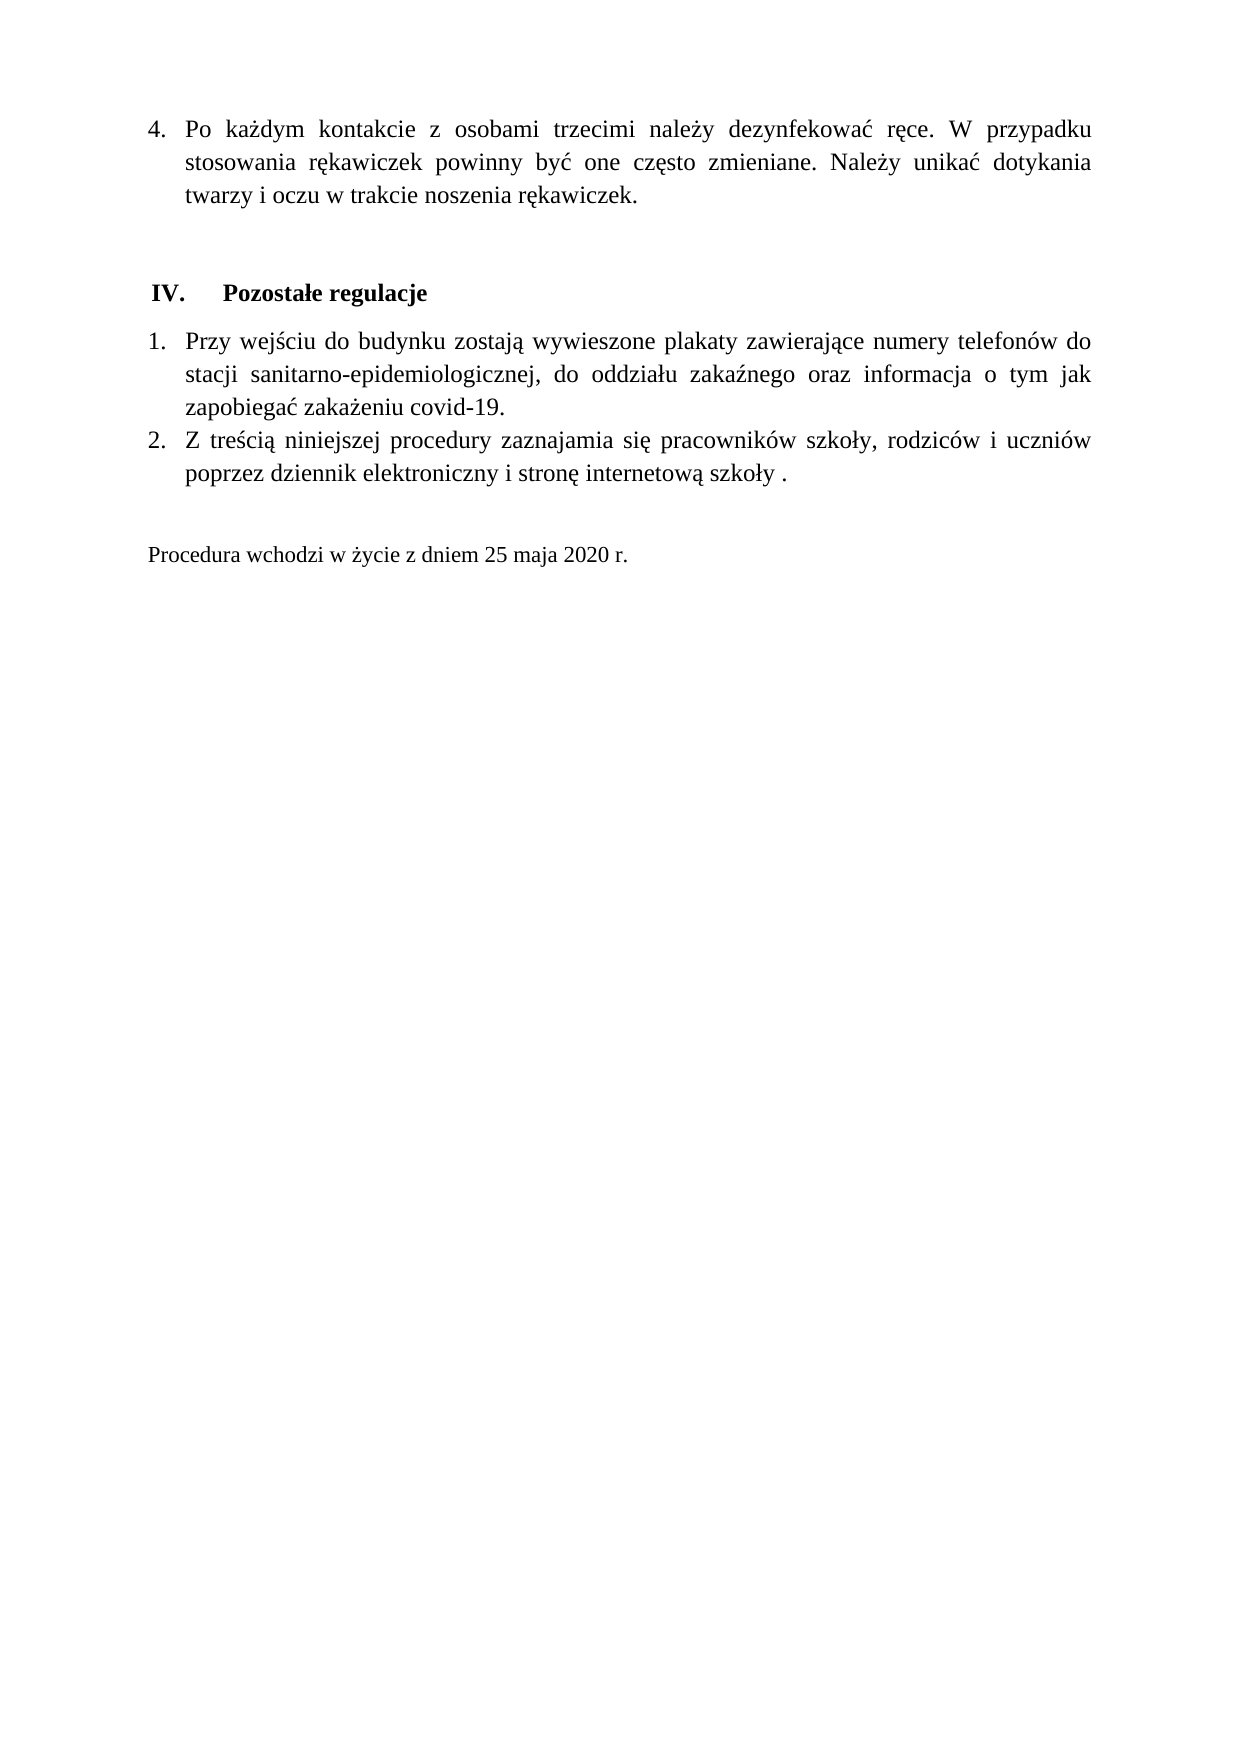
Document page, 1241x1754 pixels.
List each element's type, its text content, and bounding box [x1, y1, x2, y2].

text Procedura wchodzi w życie z dniem 25 maja 2020 r. [148, 541, 1092, 567]
list Przy wejściu do budynku zostają wywieszone plakaty zawierające numery telefonów do stacji sanitarno-epidemiologicznej, do oddziału zakaźnego oraz informacja o tym jak zapobiegać zakażeniu covid-19. [148, 326, 1092, 421]
list Pozostałe regulacje [185, 278, 1092, 306]
list Z treścią niniejszej procedury zaznajamia się pracowników szkoły, rodziców i uczniów poprzez dziennik elektroniczny i stronę internetową szkoły . [148, 425, 1092, 487]
list Po każdym kontakcie z osobami trzecimi należy dezynfekować ręce. W przypadku stosowania rękawiczek powinny być one często zmieniane. Należy unikać dotykania twarzy i oczu w trakcie noszenia rękawiczek. [148, 114, 1092, 209]
